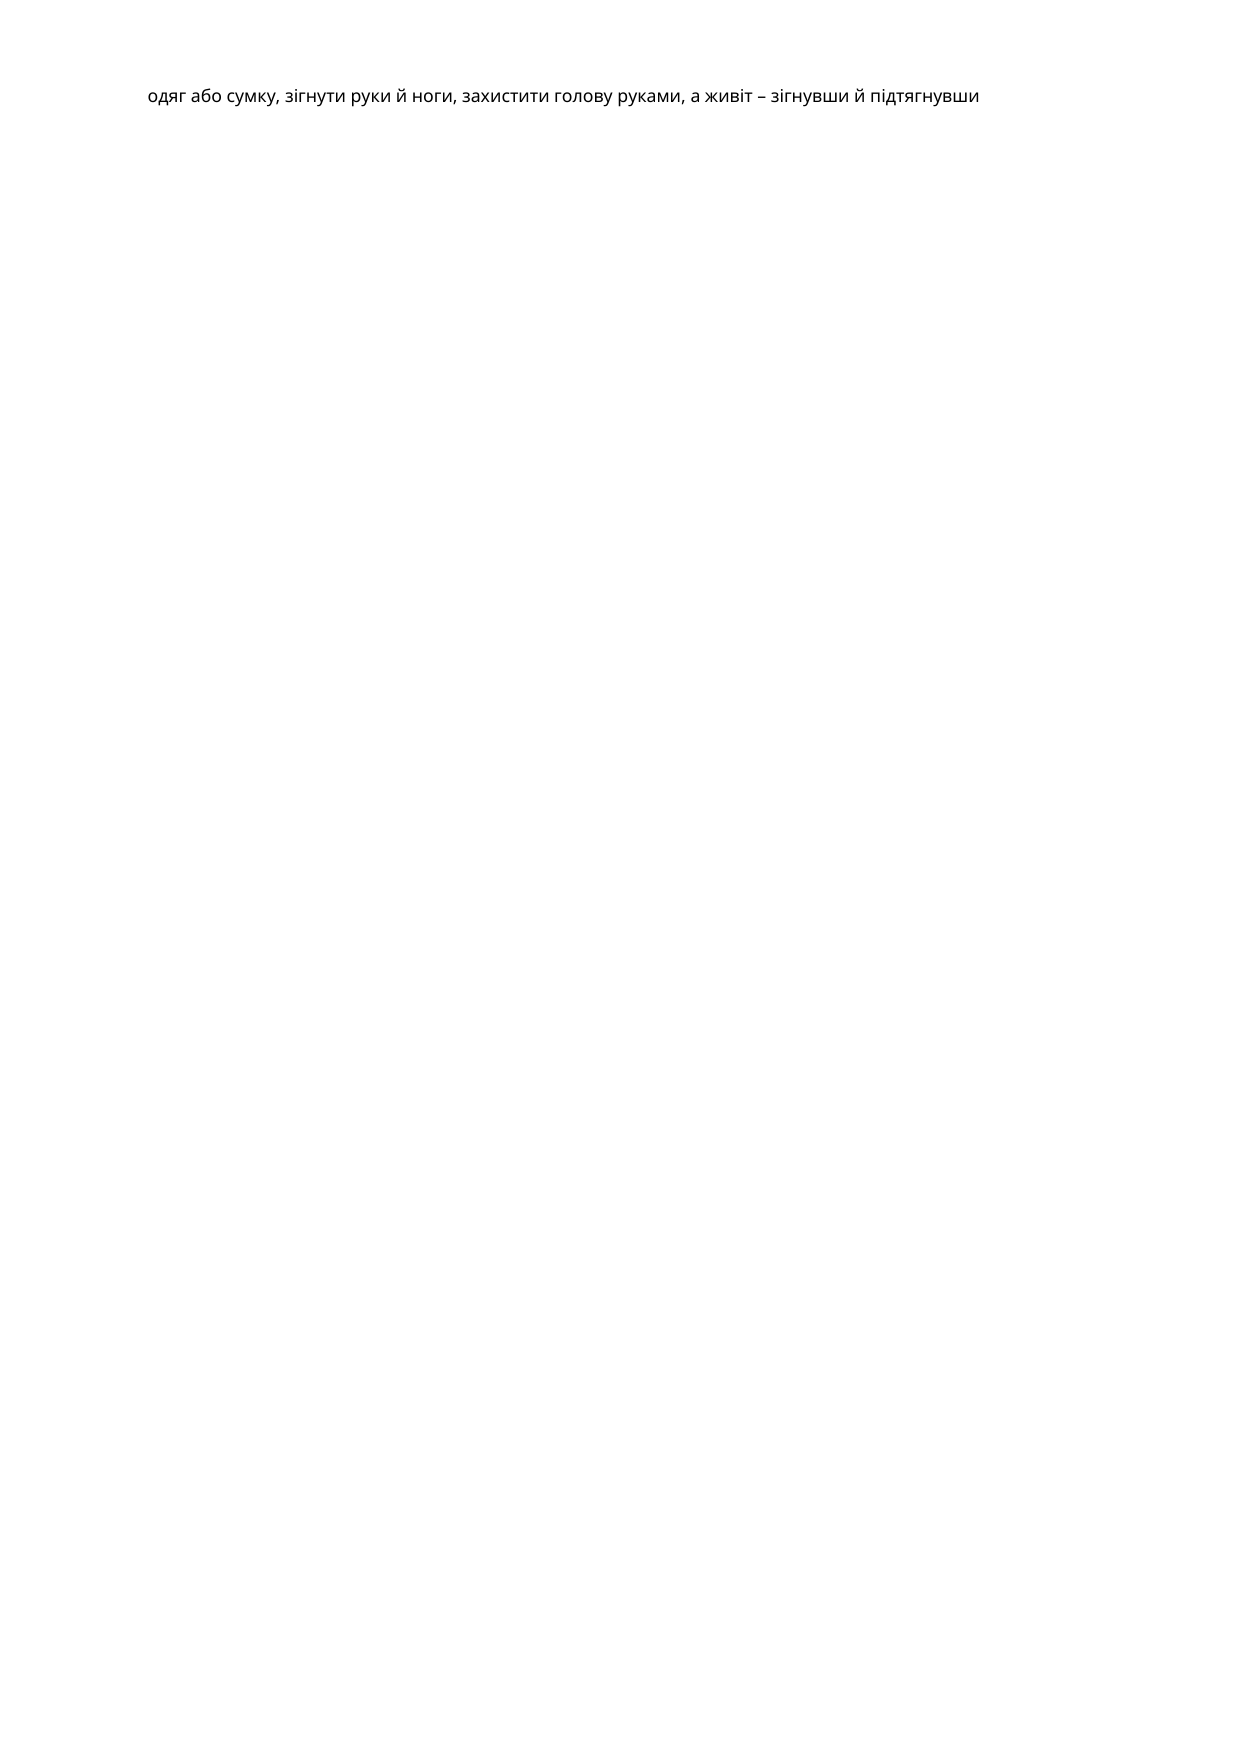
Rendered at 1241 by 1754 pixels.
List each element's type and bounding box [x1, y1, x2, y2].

text [147, 83, 1163, 107]
